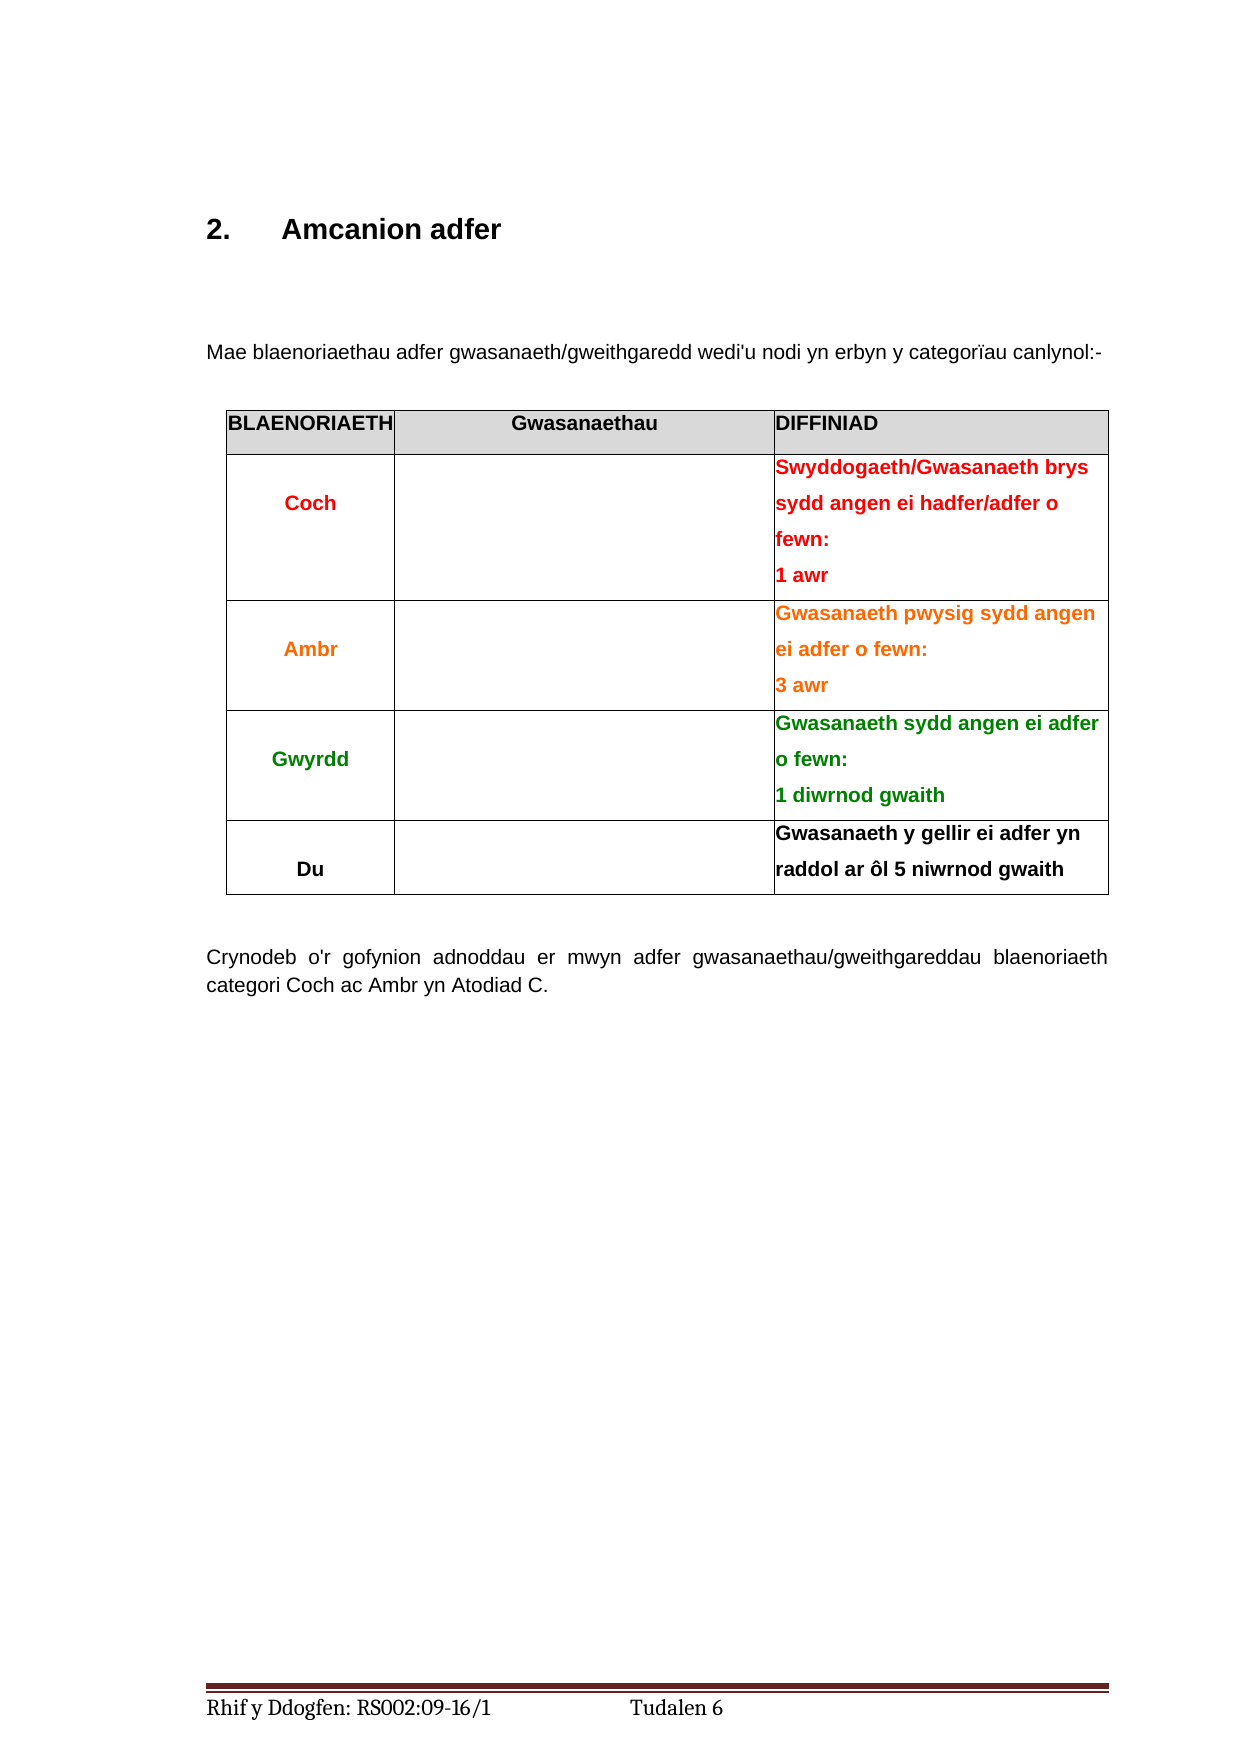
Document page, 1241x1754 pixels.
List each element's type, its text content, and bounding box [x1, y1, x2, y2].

table_cell Swyddogaeth/Gwasanaeth brys sydd angen ei hadfer/adfer o fewn: 1 awr [775, 455, 1108, 600]
table_cell [395, 821, 774, 894]
table_cell Coch [227, 455, 394, 600]
table_header BLAENORIAETH [227, 411, 394, 454]
table_cell [395, 455, 774, 600]
table_header DIFFINIAD [775, 411, 1108, 454]
table_cell Gwasanaeth pwysig sydd angen ei adfer o fewn: 3 awr [775, 601, 1108, 710]
table_header Gwasanaethau [395, 411, 774, 454]
text Crynodeb o'r gofynion adnoddau er mwyn adfer gwasanaethau/gweithgareddau blaenoriaeth categori Coch ac Ambr yn Atodiad C. [206, 945, 1109, 997]
table_cell Gwyrdd [227, 711, 394, 820]
table_cell Ambr [227, 601, 394, 710]
table_cell Du [227, 821, 394, 894]
table_cell Gwasanaeth y gellir ei adfer yn raddol ar ôl 5 niwrnod gwaith [775, 821, 1108, 894]
table_cell Gwasanaeth sydd angen ei adfer o fewn: 1 diwrnod gwaith [775, 711, 1108, 820]
table_cell [395, 711, 774, 820]
table_cell [395, 601, 774, 710]
subtitle 2. Amcanion adfer [206, 212, 1109, 246]
text Mae blaenoriaethau adfer gwasanaeth/gweithgaredd wedi'u nodi yn erbyn y categorïau canlynol:- [206, 339, 1109, 363]
